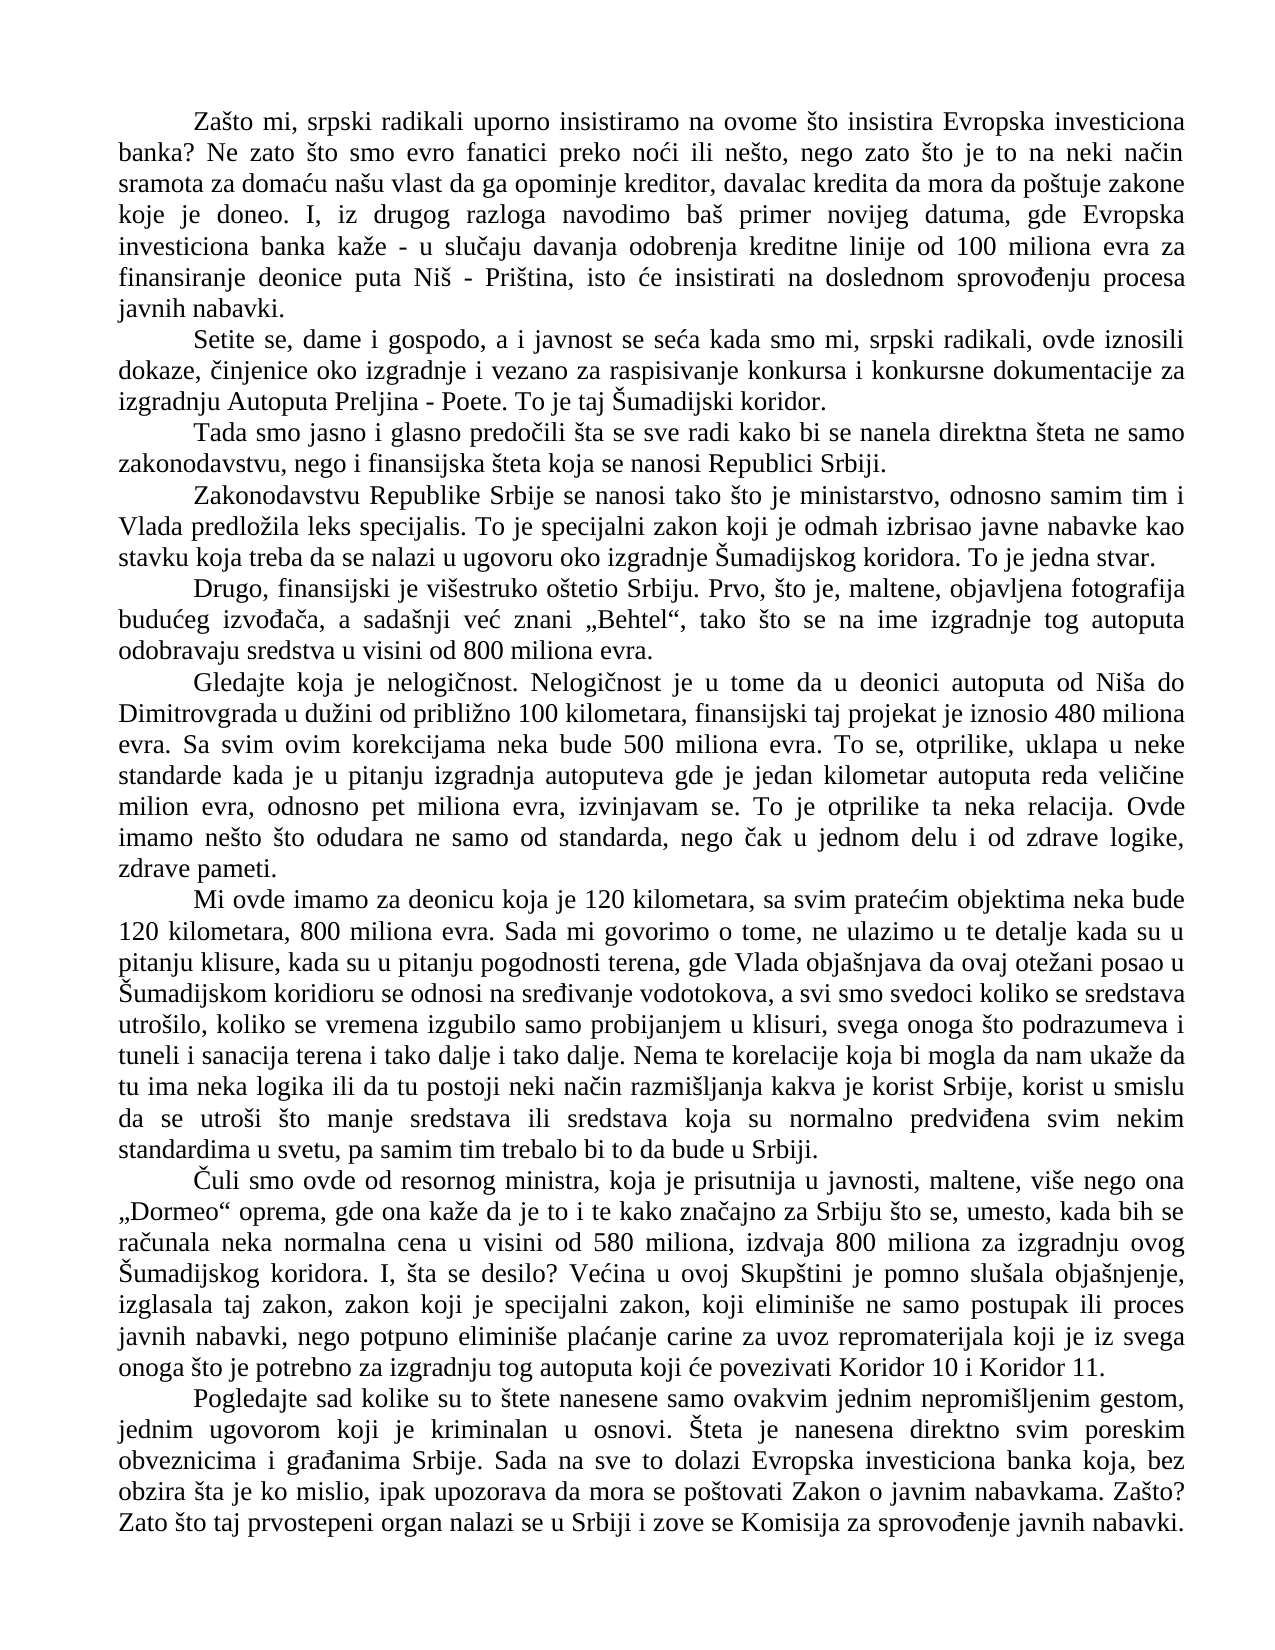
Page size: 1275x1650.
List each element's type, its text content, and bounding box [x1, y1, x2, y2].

text Setite se, dame i gospodo, a i javnost se seća kada smo mi, srpski radikali, ovde iznosili dokaze, činjenice oko izgradnje i vezano za raspisivanje konkursa i konkursne dokumentacije za izgradnju Autoputa Preljina - Poete. To je taj Šumadijski koridor. [118, 323, 1186, 416]
text Zakonodavstvu Republike Srbije se nanosi tako što je ministarstvo, odnosno samim tim i Vlada predložila leks specijalis. To je specijalni zakon koji je odmah izbrisao javne nabavke kao stavku koja treba da se nalazi u ugovoru oko izgradnje Šumadijskog koridora. To je jedna stvar. [118, 479, 1186, 572]
text Zašto mi, srpski radikali uporno insistiramo na ovome što insistira Evropska investiciona banka? Ne zato što smo evro fanatici preko noći ili nešto, nego zato što je to na neki način sramota za domaću našu vlast da ga opominje kreditor, davalac kredita da mora da poštuje zakone koje je doneo. I, iz drugog razloga navodimo baš primer novijeg datuma, gde Evropska investiciona banka kaže - u slučaju davanja odobrenja kreditne linije od 100 miliona evra za finansiranje deonice puta Niš - Priština, isto će insistirati na doslednom sprovođenju procesa javnih nabavki. [118, 105, 1186, 323]
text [118, 1382, 1186, 1538]
text Čuli smo ovde od resornog ministra, koja je prisutnija u javnosti, maltene, više nego ona „Dormeo“ oprema, gde ona kaže da je to i te kako značajno za Srbiju što se, umesto, kada bih se računala neka normalna cena u visini od 580 miliona, izdvaja 800 miliona za izgradnju ovog Šumadijskog koridora. I, šta se desilo? Većina u ovoj Skupštini je pomno slušala objašnjenje, izglasala taj zakon, zakon koji je specijalni zakon, koji eliminiše ne samo postupak ili proces javnih nabavki, nego potpuno eliminiše plaćanje carine za uvoz repromaterijala koji je iz svega onoga što je potrebno za izgradnju tog autoputa koji će povezivati Koridor 10 i Koridor 11. [118, 1164, 1186, 1382]
text Mi ovde imamo za deonicu koja je 120 kilometara, sa svim pratećim objektima neka bude 120 kilometara, 800 miliona evra. Sada mi govorimo o tome, ne ulazimo u te detalje kada su u pitanju klisure, kada su u pitanju pogodnosti terena, gde Vlada objašnjava da ovaj otežani posao u Šumadijskom koridioru se odnosi na sređivanje vodotokova, a svi smo svedoci koliko se sredstava utrošilo, koliko se vremena izgubilo samo probijanjem u klisuri, svega onoga što podrazumeva i tuneli i sanacija terena i tako dalje i tako dalje. Nema te korelacije koja bi mogla da nam ukaže da tu ima neka logika ili da tu postoji neki način razmišljanja kakva je korist Srbije, korist u smislu da se utroši što manje sredstava ili sredstava koja su normalno predviđena svim nekim standardima u svetu, pa samim tim trebalo bi to da bude u Srbiji. [118, 884, 1186, 1164]
text Gledajte koja je nelogičnost. Nelogičnost je u tome da u deonici autoputa od Niša do Dimitrovgrada u dužini od približno 100 kilometara, finansijski taj projekat je iznosio 480 miliona evra. Sa svim ovim korekcijama neka bude 500 miliona evra. To se, otprilike, uklapa u neke standarde kada je u pitanju izgradnja autoputeva gde je jedan kilometar autoputa reda veličine milion evra, odnosno pet miliona evra, izvinjavam se. To je otprilike ta neka relacija. Ovde imamo nešto što odudara ne samo od standarda, nego čak u jednom delu i od zdrave logike, zdrave pameti. [118, 666, 1186, 884]
text Drugo, finansijski je višestruko oštetio Srbiju. Prvo, što je, maltene, objavljena fotografija budućeg izvođača, a sadašnji već znani „Behtel“, tako što se na ime izgradnje tog autoputa odobravaju sredstva u visini od 800 miliona evra. [118, 572, 1186, 666]
text Tada smo jasno i glasno predočili šta se sve radi kako bi se nanela direktna šteta ne samo zakonodavstvu, nego i finansijska šteta koja se nanosi Republici Srbiji. [118, 416, 1186, 479]
